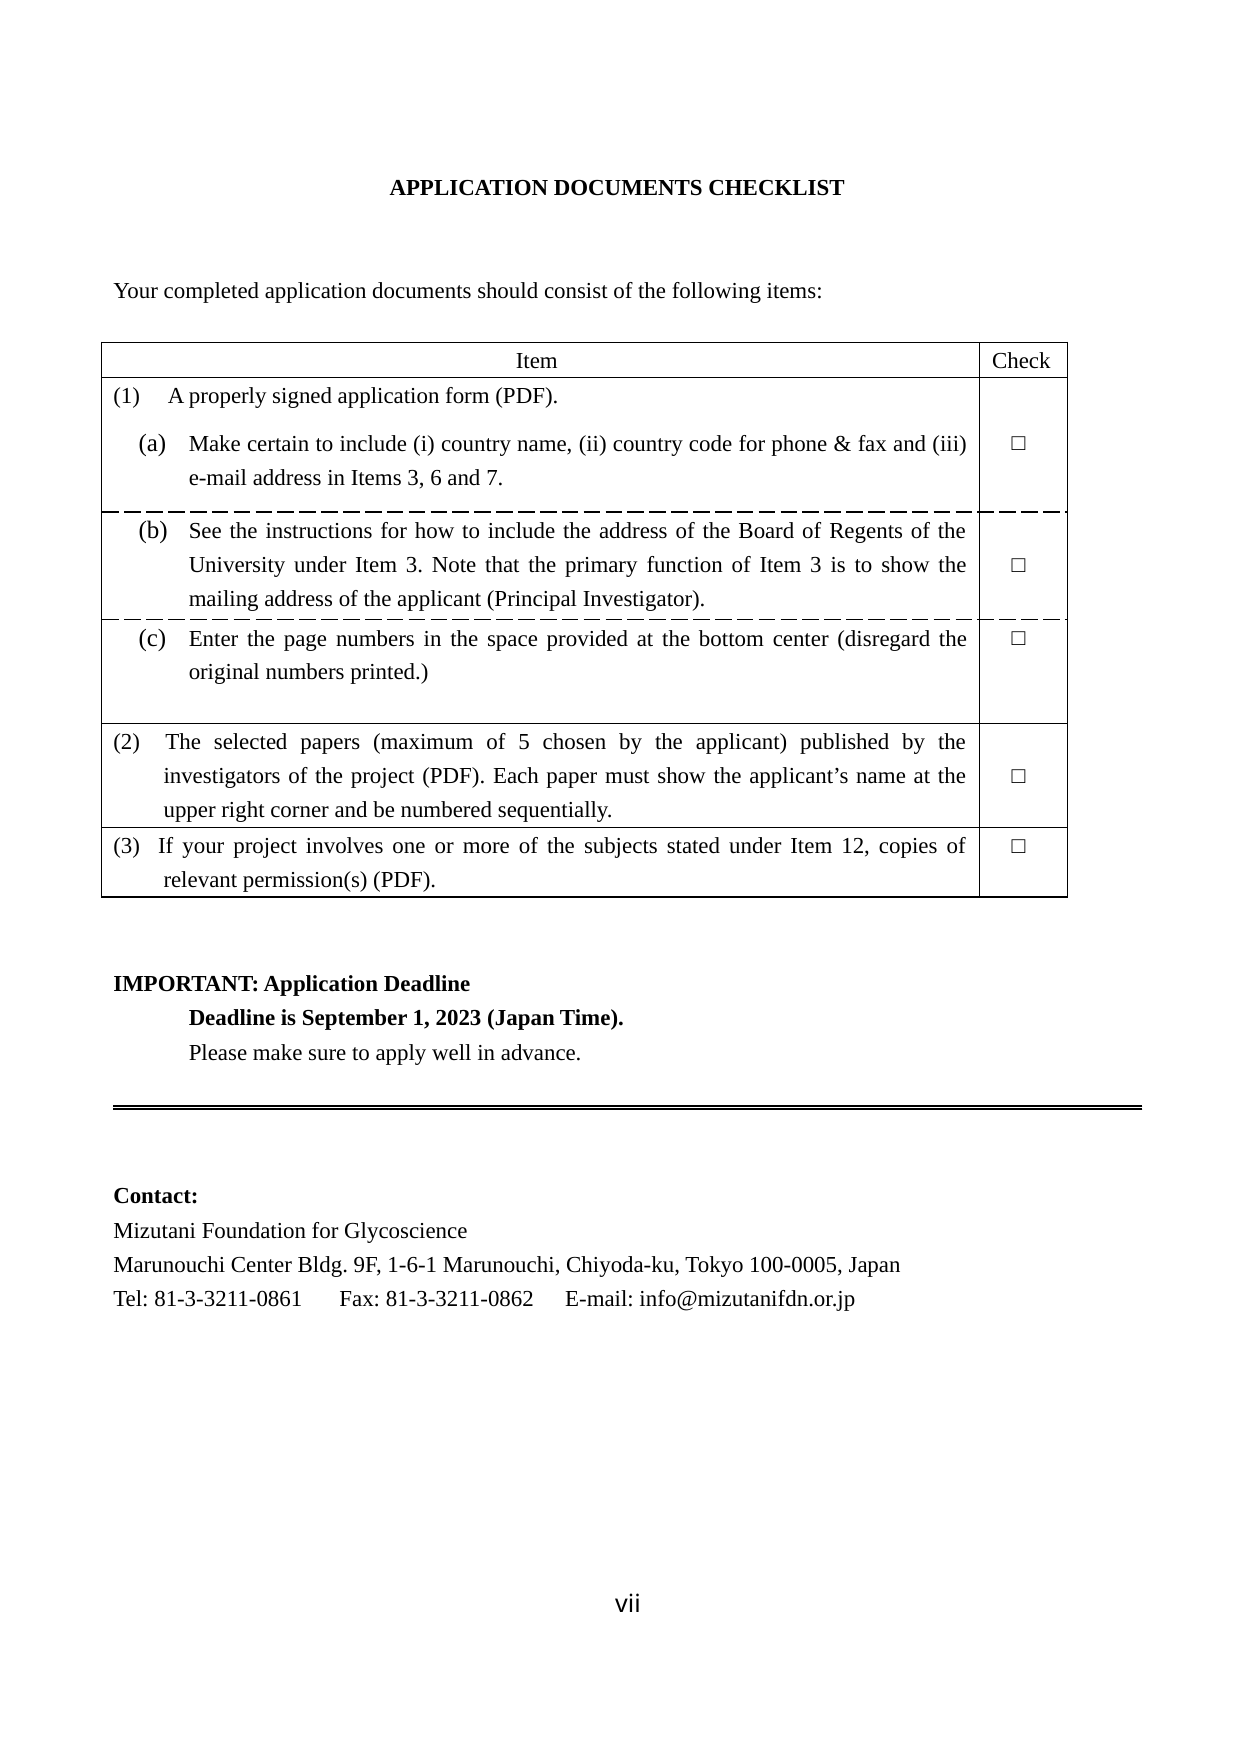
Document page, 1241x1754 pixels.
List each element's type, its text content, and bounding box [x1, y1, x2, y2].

table_cell □ [980, 378, 1067, 511]
text Deadline is September 1, 2023 (Japan Time). [172, 1000, 1142, 1034]
table_cell □ [980, 619, 1067, 723]
text Tel: 81-3-3211-0861 Fax: 81-3-3211-0862 E-mail: info@mizutanifdn.or.jp [113, 1281, 1142, 1316]
text Mizutani Foundation for Glycoscience [113, 1213, 1142, 1247]
text APPLICATION DOCUMENTS CHECKLIST [113, 170, 1142, 204]
text Contact: [113, 1178, 1142, 1213]
table_cell (3) If your project involves one or more of the subjects stated under Item 12, copies of relevant permission(s) (PDF). [102, 828, 979, 896]
text IMPORTANT: Application Deadline [113, 966, 1142, 1000]
text Please make sure to apply well in advance. [172, 1034, 1142, 1069]
table_cell Enter the page numbers in the space provided at the bottom center (disregard the original numbers printed.) [102, 619, 979, 723]
table_cell □ [980, 828, 1067, 896]
table_header Check [980, 343, 1067, 377]
table_cell A properly signed application form (PDF). Make certain to include (i) country name, (ii) country code for phone & fax and (iii) e-mail address in Items 3, 6 and 7. [102, 378, 979, 511]
table_header Item [102, 343, 979, 377]
text Your completed application documents should consist of the following items: [113, 273, 1142, 307]
table_cell □ [980, 724, 1067, 827]
table_cell See the instructions for how to include the address of the Board of Regents of the University under Item 3. Note that the primary function of Item 3 is to show the mailing address of the applicant (Principal Investigator). [102, 511, 979, 619]
table_cell □ [980, 511, 1067, 619]
text Marunouchi Center Bldg. 9F, 1-6-1 Marunouchi, Chiyoda-ku, Tokyo 100-0005, Japan [113, 1247, 1142, 1281]
table_cell (2) The selected papers (maximum of 5 chosen by the applicant) published by the investigators of the project (PDF). Each paper must show the applicant’s name at the upper right corner and be numbered sequentially. [102, 724, 979, 827]
